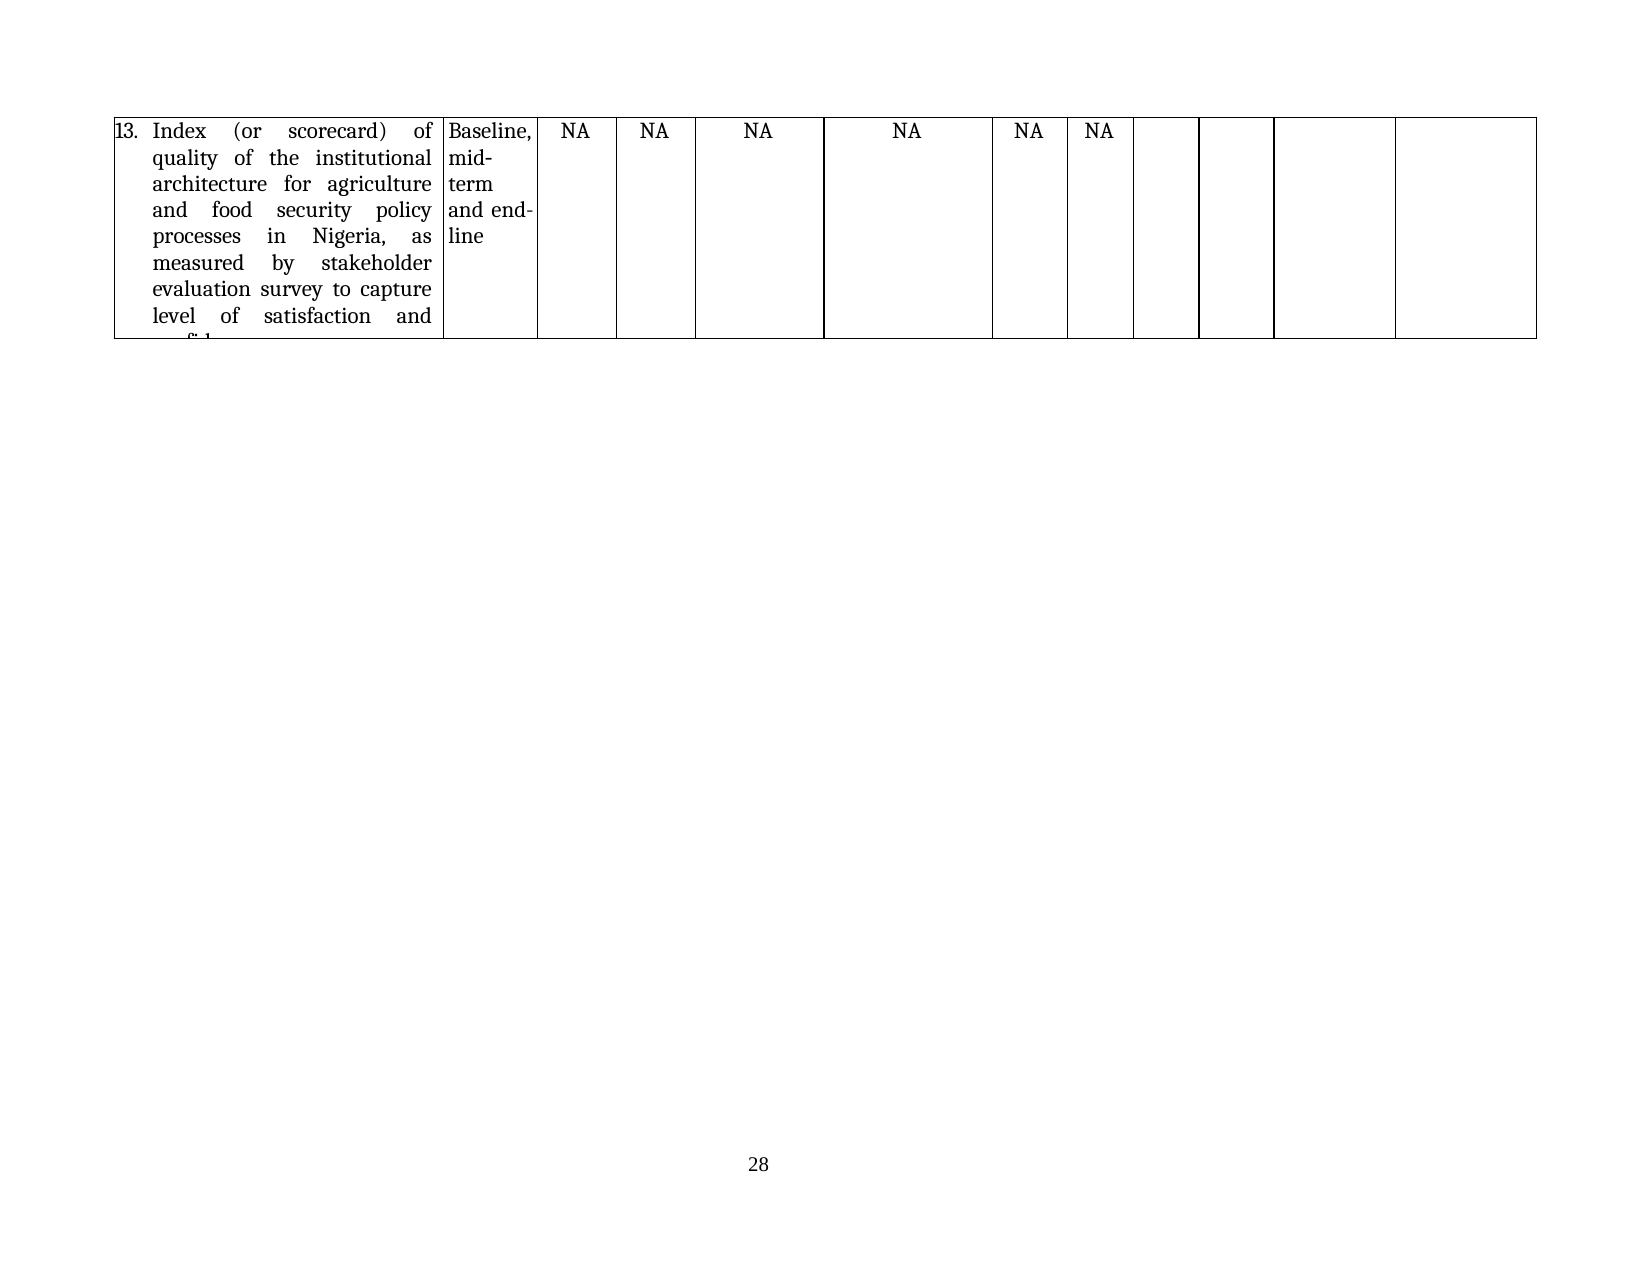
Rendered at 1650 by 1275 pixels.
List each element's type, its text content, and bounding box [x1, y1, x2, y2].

table_cell [1134, 118, 1198, 338]
table_cell NA [1068, 118, 1133, 338]
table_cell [444, 118, 537, 338]
table_cell [1396, 118, 1536, 338]
table_cell NA [696, 118, 823, 338]
table_cell [1275, 118, 1395, 338]
table_cell NA [538, 118, 616, 338]
table_cell Index (or scorecard) of quality of the institutional architecture for agriculture and food security policy processes in Nigeria, as measured by stakeholder evaluation survey to capture level of satisfaction and confidence [115, 118, 443, 338]
table_cell NA [617, 118, 695, 338]
table_cell NA [993, 118, 1067, 338]
table_cell NA [825, 118, 992, 338]
table_cell [1200, 118, 1273, 338]
